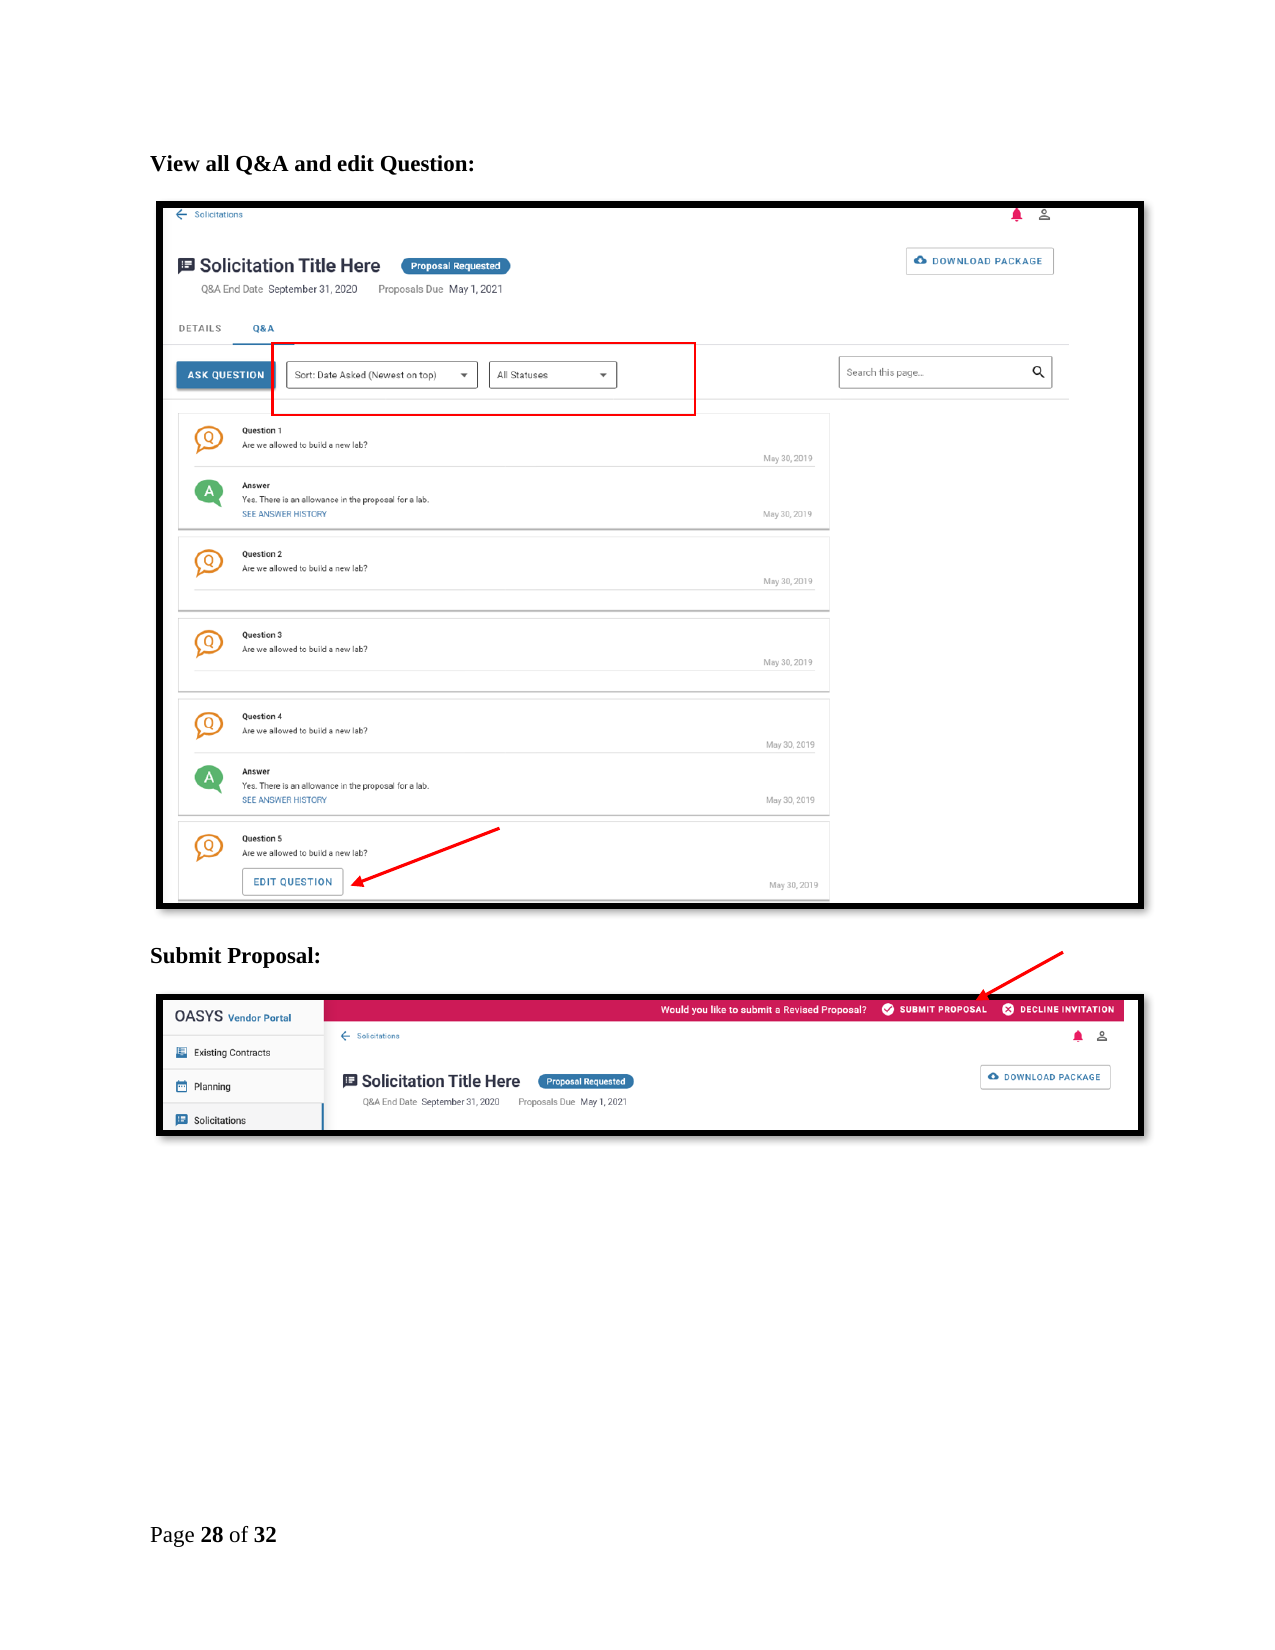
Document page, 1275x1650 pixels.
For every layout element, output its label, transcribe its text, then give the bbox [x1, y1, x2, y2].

text Submit Proposal: [150, 942, 1125, 968]
picture [163, 208, 1138, 903]
picture [163, 1000, 1138, 1130]
text View all Q&A and edit Question: [150, 150, 1125, 176]
